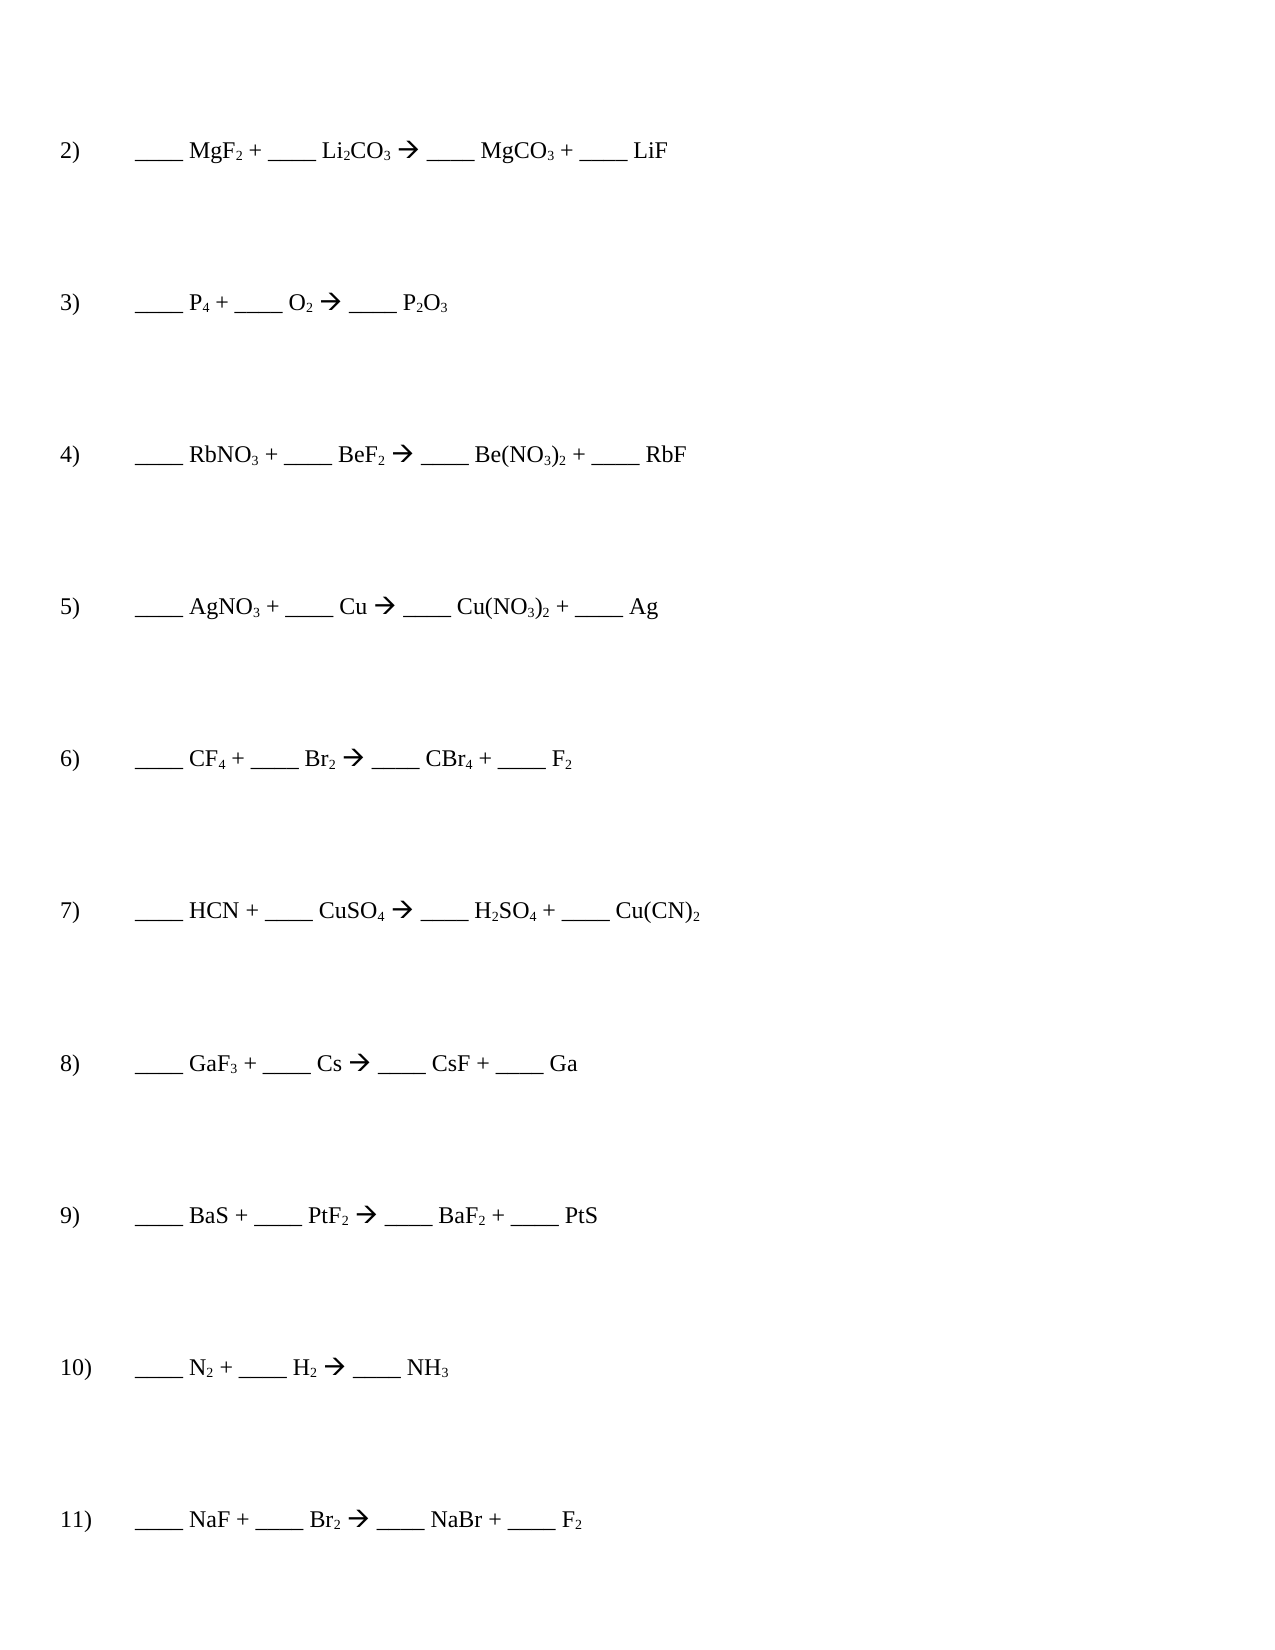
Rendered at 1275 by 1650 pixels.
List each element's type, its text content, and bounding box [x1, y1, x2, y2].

text 4) ____ RbNO3 + ____ BeF2 ____ Be(NO3)2 + ____ RbF [60, 440, 1215, 468]
text 8) ____ GaF3 + ____ Cs ____ CsF + ____ Ga [60, 1048, 1215, 1076]
text 6) ____ CF4 + ____ Br2 ____ CBr4 + ____ F2 [60, 744, 1215, 772]
text 2) ____ MgF2 + ____ Li2CO3 ____ MgCO3 + ____ LiF [60, 136, 1215, 164]
text 9) ____ BaS + ____ PtF2 ____ BaF2 + ____ PtS [60, 1201, 1215, 1228]
text 7) ____ HCN + ____ CuSO4 ____ H2SO4 + ____ Cu(CN)2 [60, 896, 1215, 924]
text 5) ____ AgNO3 + ____ Cu ____ Cu(NO3)2 + ____ Ag [60, 592, 1215, 620]
text 10) ____ N2 + ____ H2 ____ NH3 [60, 1353, 1215, 1380]
text 11) ____ NaF + ____ Br2 ____ NaBr + ____ F2 [60, 1505, 1215, 1532]
text 3) ____ P4 + ____ O2 ____ P2O3 [60, 288, 1215, 316]
